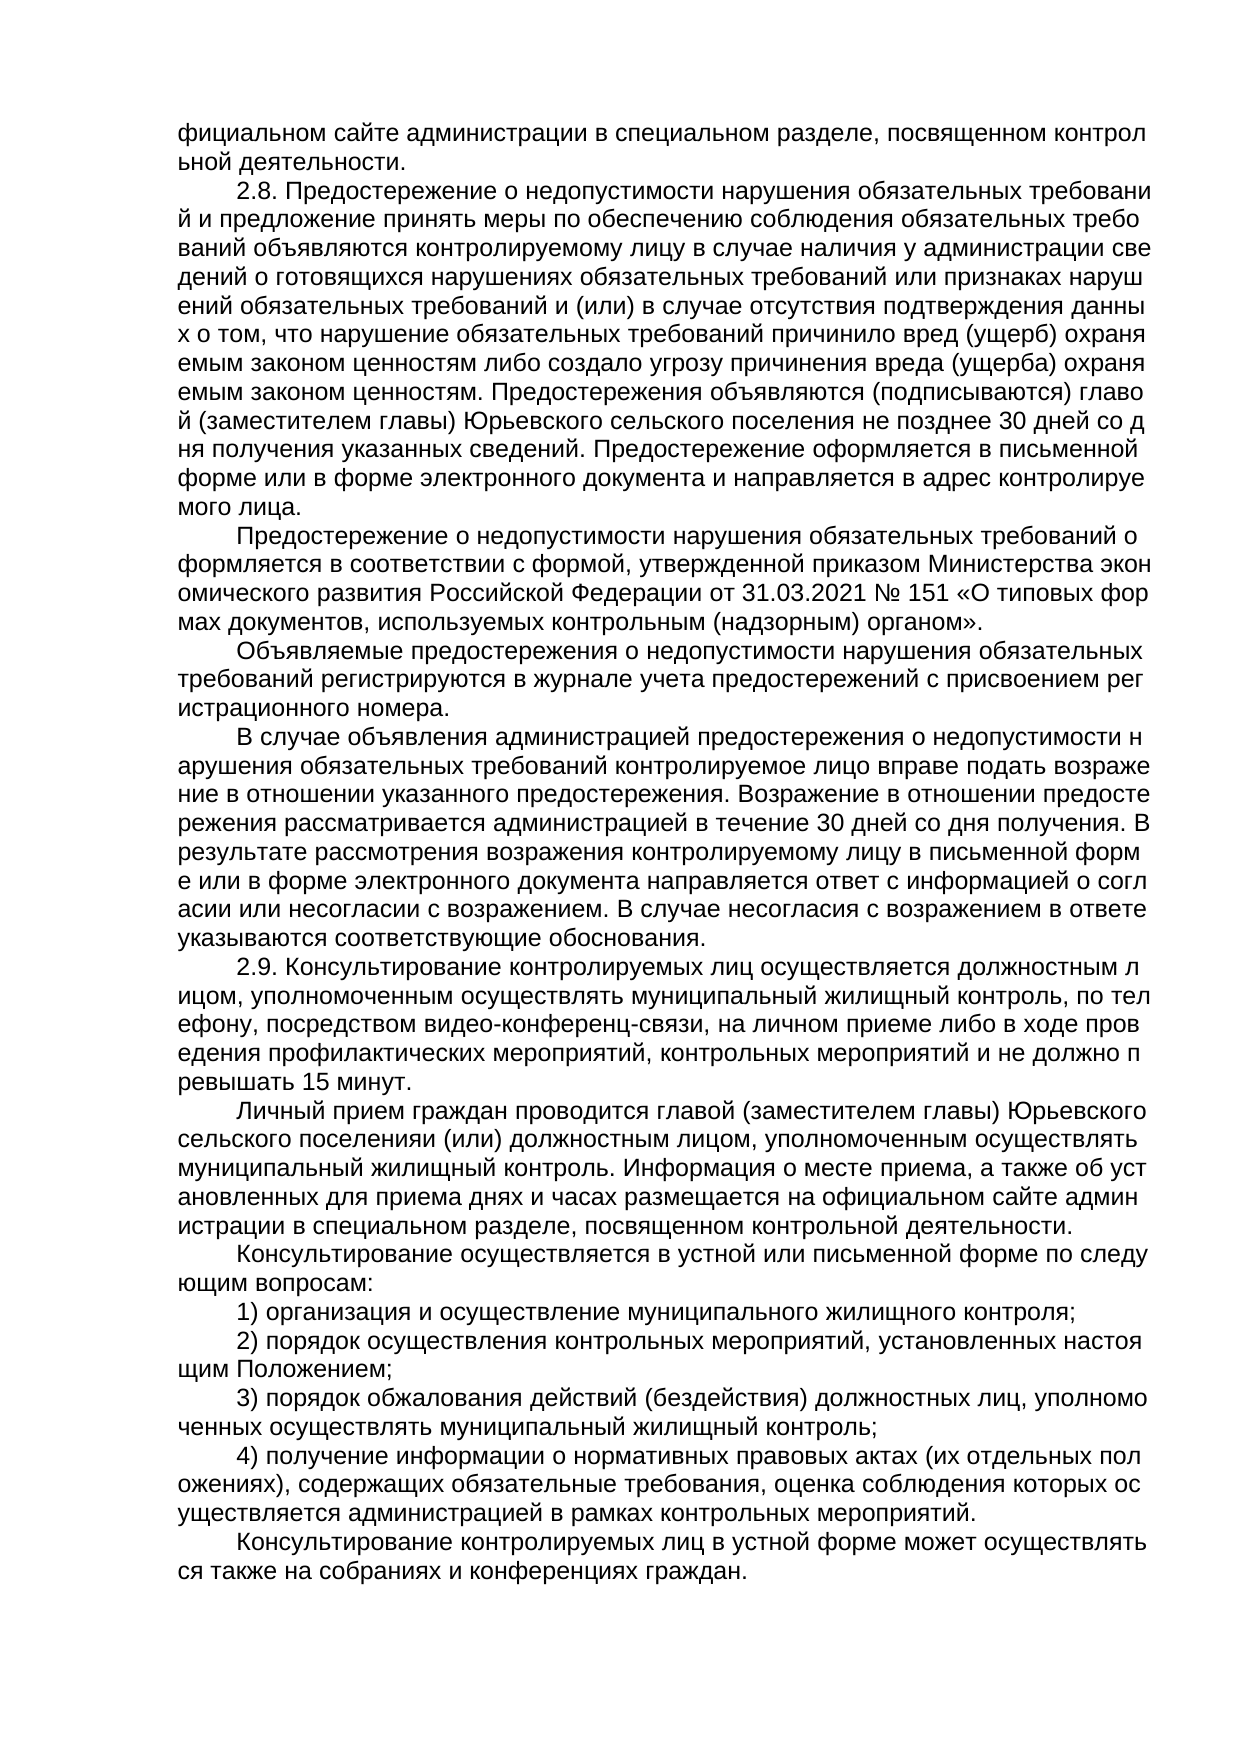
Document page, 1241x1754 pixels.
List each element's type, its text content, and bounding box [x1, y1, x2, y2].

text Личный прием граждан проводится главой (заместителем главы) Юрьевского сельского поселенияи (или) должностным лицом, уполномоченным осуществлять муниципальный жилищный контроль. Информация о месте приема, а также об установленных для приема днях и часах размещается на официальном сайте администрации в специальном разделе, посвященном контрольной деятельности. [177, 1096, 1152, 1239]
text Объявляемые предостережения о недопустимости нарушения обязательных требований регистрируются в журнале учета предостережений с присвоением регистрационного номера. [177, 636, 1152, 722]
text 1) организация и осуществление муниципального жилищного контроля; [177, 1297, 1152, 1326]
text Предостережение о недопустимости нарушения обязательных требований оформляется в соответствии с формой, утвержденной приказом Министерства экономического развития Российской Федерации от 31.03.2021 № 151 «О типовых формах документов, используемых контрольным (надзорным) органом». [177, 521, 1152, 636]
text Консультирование осуществляется в устной или письменной форме по следующим вопросам: [177, 1239, 1152, 1297]
text 3) порядок обжалования действий (бездействия) должностных лиц, уполномоченных осуществлять муниципальный жилищный контроль; [177, 1383, 1152, 1441]
text В случае объявления администрацией предостережения о недопустимости нарушения обязательных требований контролируемое лицо вправе подать возражение в отношении указанного предостережения. Возражение в отношении предостережения рассматривается администрацией в течение 30 дней со дня получения. В результате рассмотрения возражения контролируемому лицу в письменной форме или в форме электронного документа направляется ответ с информацией о согласии или несогласии с возражением. В случае несогласия с возражением в ответе указываются соответствующие обоснования. [177, 722, 1152, 952]
text 2.9. Консультирование контролируемых лиц осуществляется должностным лицом, уполномоченным осуществлять муниципальный жилищный контроль, по телефону, посредством видео-конференц-связи, на личном приеме либо в ходе проведения профилактических мероприятий, контрольных мероприятий и не должно превышать 15 минут. [177, 952, 1152, 1096]
text 2) порядок осуществления контрольных мероприятий, установленных настоящим Положением; [177, 1326, 1152, 1383]
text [177, 118, 1152, 176]
text 4) получение информации о нормативных правовых актах (их отдельных положениях), содержащих обязательные требования, оценка соблюдения которых осуществляется администрацией в рамках контрольных мероприятий. [177, 1441, 1152, 1527]
text Консультирование контролируемых лиц в устной форме может осуществляться также на собраниях и конференциях граждан. [177, 1527, 1152, 1584]
text 2.8. Предостережение о недопустимости нарушения обязательных требований и предложение принять меры по обеспечению соблюдения обязательных требований объявляются контролируемому лицу в случае наличия у администрации сведений о готовящихся нарушениях обязательных требований или признаках нарушений обязательных требований и (или) в случае отсутствия подтверждения данных о том, что нарушение обязательных требований причинило вред (ущерб) охраняемым законом ценностям либо создало угрозу причинения вреда (ущерба) охраняемым законом ценностям. Предостережения объявляются (подписываются) главой (заместителем главы) Юрьевского сельского поселения не позднее 30 дней со дня получения указанных сведений. Предостережение оформляется в письменной форме или в форме электронного документа и направляется в адрес контролируемого лица. [177, 176, 1152, 521]
